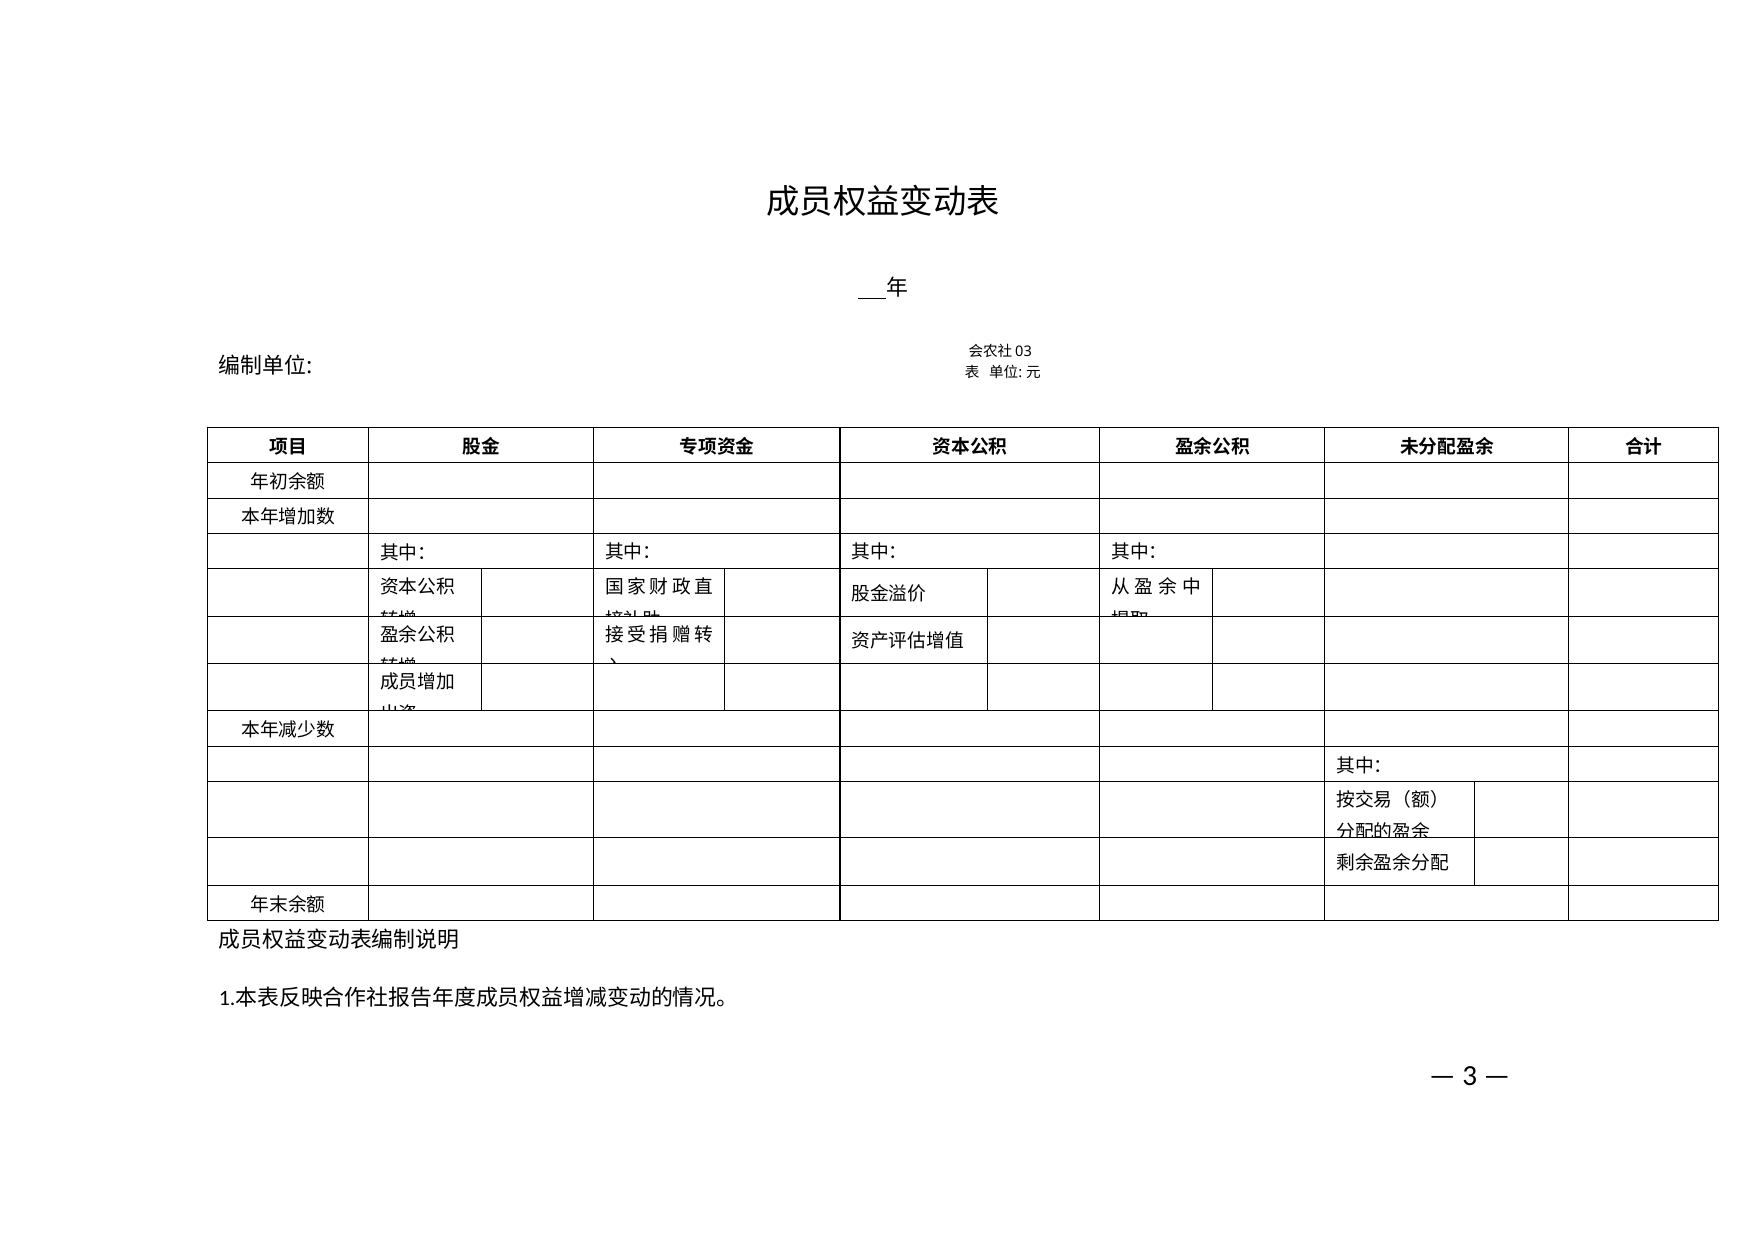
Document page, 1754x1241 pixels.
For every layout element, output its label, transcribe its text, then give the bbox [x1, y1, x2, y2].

table_cell [1100, 838, 1324, 885]
table_cell [482, 664, 593, 710]
table_cell 本年减少数 [208, 711, 368, 746]
table_header 盈余公积 [1100, 428, 1324, 462]
table_cell 其中： [369, 534, 593, 568]
table_cell [1569, 463, 1718, 497]
table_cell [1100, 711, 1324, 746]
table_cell [1325, 886, 1568, 920]
table_cell [1325, 664, 1568, 710]
table_cell [1569, 569, 1718, 616]
table_cell [369, 747, 593, 781]
table_cell [594, 747, 839, 781]
table_cell [208, 617, 368, 663]
table_cell [594, 664, 724, 710]
table_cell [1100, 499, 1324, 533]
table_cell [594, 463, 839, 497]
table_cell [725, 664, 839, 710]
table_cell [1569, 838, 1718, 885]
table_cell [482, 617, 593, 663]
text 成员权益变动表编制说明 [218, 921, 1547, 954]
table_cell [1569, 782, 1718, 837]
table_cell [1213, 664, 1324, 710]
table_cell [1569, 886, 1718, 920]
table_cell [1475, 782, 1568, 837]
table_cell 成员增加 出资 [369, 664, 481, 710]
table_cell [1325, 711, 1568, 746]
table_cell [841, 711, 1099, 746]
table_cell 从盈余中提取 [1100, 569, 1212, 616]
table_cell [369, 499, 593, 533]
table_cell [841, 463, 1099, 497]
table_header 未分配盈余 [1325, 428, 1568, 462]
table_cell 其中： [594, 534, 839, 568]
table_cell [1100, 886, 1324, 920]
table_cell [1100, 747, 1324, 781]
table_cell [208, 782, 368, 837]
table_cell [988, 569, 1099, 616]
table_cell [594, 711, 839, 746]
text 年 [218, 270, 1547, 302]
table_header 项目 [208, 428, 368, 462]
table_cell [208, 838, 368, 885]
table_cell [369, 463, 593, 497]
table_header 股金 [369, 428, 593, 462]
table_cell [594, 886, 839, 920]
table_cell [208, 534, 368, 568]
table_cell [1325, 569, 1568, 616]
table_cell [1213, 569, 1324, 616]
table_cell [841, 664, 987, 710]
table_cell [1100, 664, 1212, 710]
table_cell [369, 782, 593, 837]
table_cell [369, 886, 593, 920]
table_cell 年初余额 [208, 463, 368, 497]
table_cell [1569, 617, 1718, 663]
table_cell [1213, 617, 1324, 663]
table_cell 其中： [1325, 747, 1568, 781]
table_cell 接受捐赠转入 [594, 617, 724, 663]
table_cell 年末余额 [208, 886, 368, 920]
table_cell [594, 838, 839, 885]
table_cell 其中： [841, 534, 1099, 568]
table_cell 本年增加数 [208, 499, 368, 533]
table_cell [841, 886, 1099, 920]
table_header 合计 [1569, 428, 1718, 462]
table_cell 盈余公积 转增 [369, 617, 481, 663]
table_cell [208, 569, 368, 616]
table_cell [1569, 534, 1718, 568]
table_cell [1325, 499, 1568, 533]
table_cell [1100, 617, 1212, 663]
table_cell [988, 617, 1099, 663]
table_cell [1325, 534, 1568, 568]
table_cell [1325, 463, 1568, 497]
table_cell 其中： [1100, 534, 1324, 568]
table_cell [841, 838, 1099, 885]
table_cell 资产评估增值 [841, 617, 987, 663]
table_cell [1100, 463, 1324, 497]
table_cell 资本公积 转增 [369, 569, 481, 616]
text 1.本表反映合作社报告年度成员权益增减变动的情况。 [218, 979, 1547, 1012]
table_cell [841, 747, 1099, 781]
table_cell 按交易（额） 分配的盈余 [1325, 782, 1474, 837]
table_cell [988, 664, 1099, 710]
table_header 资本公积 [841, 428, 1099, 462]
text 成员权益变动表 [218, 166, 1547, 231]
text 编制单位: 会农社03表 单位: 元 [218, 328, 1547, 393]
table_cell [841, 782, 1099, 837]
table_cell 股金溢价 [841, 569, 987, 616]
table_cell [725, 617, 839, 663]
table_cell [1100, 782, 1324, 837]
table_cell [1569, 747, 1718, 781]
table_cell [594, 782, 839, 837]
table_cell [208, 664, 368, 710]
table_cell [1569, 711, 1718, 746]
table_cell [369, 838, 593, 885]
table_cell [369, 711, 593, 746]
table_cell 国家财政直接补助 [594, 569, 724, 616]
table_cell [1569, 499, 1718, 533]
table_header 专项资金 [594, 428, 839, 462]
table_cell [1569, 664, 1718, 710]
table_cell [841, 499, 1099, 533]
table_cell [594, 499, 839, 533]
table_cell [1475, 838, 1568, 885]
table_cell [1325, 617, 1568, 663]
table_cell [208, 747, 368, 781]
table_cell [725, 569, 839, 616]
table_cell 剩余盈余分配 [1325, 838, 1474, 885]
table_cell [482, 569, 593, 616]
